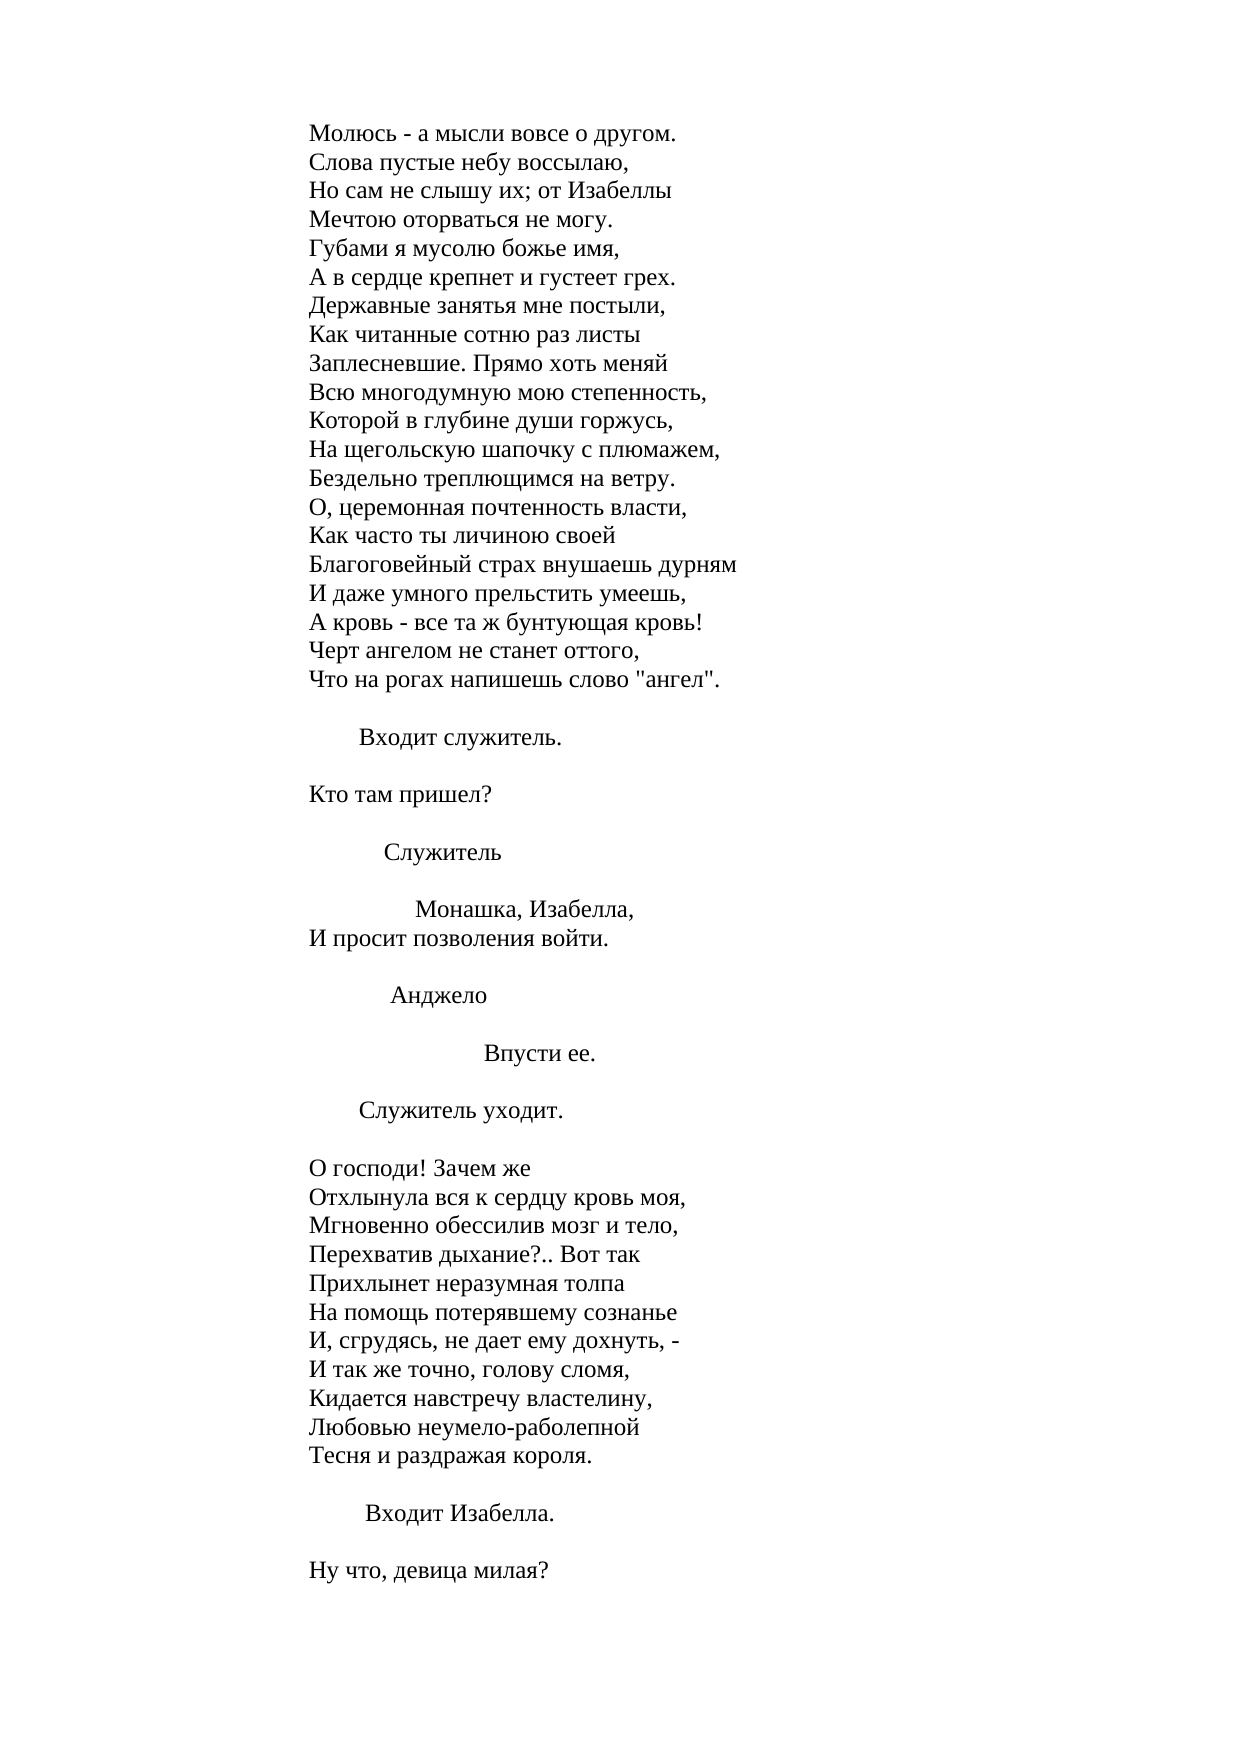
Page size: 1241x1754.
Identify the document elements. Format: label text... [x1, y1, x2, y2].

text Молюсь - а мысли вовсе о другом. [177, 118, 1152, 147]
text И, сгрудясь, не дает ему дохнуть, - [177, 1326, 1152, 1354]
text Державные занятья мне постыли, [177, 291, 1152, 319]
text И так же точно, голову сломя, [177, 1354, 1152, 1383]
text Перехватив дыхание?.. Вот так [177, 1239, 1152, 1268]
text О, церемонная почтенность власти, [177, 492, 1152, 521]
text На щегольскую шапочку с плюмажем, [177, 434, 1152, 463]
text Кидается навстречу властелину, [177, 1383, 1152, 1412]
text Ну что, девица милая? [177, 1556, 1152, 1584]
text Что на рогах напишешь слово "ангел". [177, 664, 1152, 693]
text И просит позволения войти. [177, 923, 1152, 952]
text Мечтою оторваться не могу. [177, 204, 1152, 233]
text О господи! Зачем же [177, 1153, 1152, 1182]
text Тесня и раздражая короля. [177, 1441, 1152, 1469]
text Как часто ты личиною своей [177, 521, 1152, 549]
text Анджело [177, 981, 1152, 1009]
text Всю многодумную мою степенность, [177, 377, 1152, 406]
text На помощь потерявшему сознанье [177, 1297, 1152, 1326]
text Заплесневшие. Прямо хоть меняй [177, 348, 1152, 377]
text Благоговейный страх внушаешь дурням [177, 549, 1152, 578]
text Входит служитель. [177, 722, 1152, 751]
text Кто там пришел? [177, 779, 1152, 808]
text Служитель уходит. [177, 1096, 1152, 1124]
text А кровь - все та ж бунтующая кровь! [177, 607, 1152, 636]
text Отхлынула вся к сердцу кровь моя, [177, 1182, 1152, 1211]
text А в сердце крепнет и густеет грех. [177, 262, 1152, 291]
text Черт ангелом не станет оттого, [177, 636, 1152, 664]
text Впусти ее. [177, 1038, 1152, 1067]
text Слова пустые небу воссылаю, [177, 147, 1152, 176]
text Которой в глубине души горжусь, [177, 406, 1152, 434]
text Входит Изабелла. [177, 1498, 1152, 1527]
text Служитель [177, 837, 1152, 866]
text Монашка, Изабелла, [177, 894, 1152, 923]
text Губами я мусолю божье имя, [177, 233, 1152, 262]
text Бездельно треплющимся на ветру. [177, 463, 1152, 492]
text Как читанные сотню раз листы [177, 319, 1152, 348]
text И даже умного прельстить умеешь, [177, 578, 1152, 607]
text Но сам не слышу их; от Изабеллы [177, 176, 1152, 204]
text Прихлынет неразумная толпа [177, 1268, 1152, 1297]
text Любовью неумело-раболепной [177, 1412, 1152, 1441]
text Мгновенно обессилив мозг и тело, [177, 1211, 1152, 1239]
